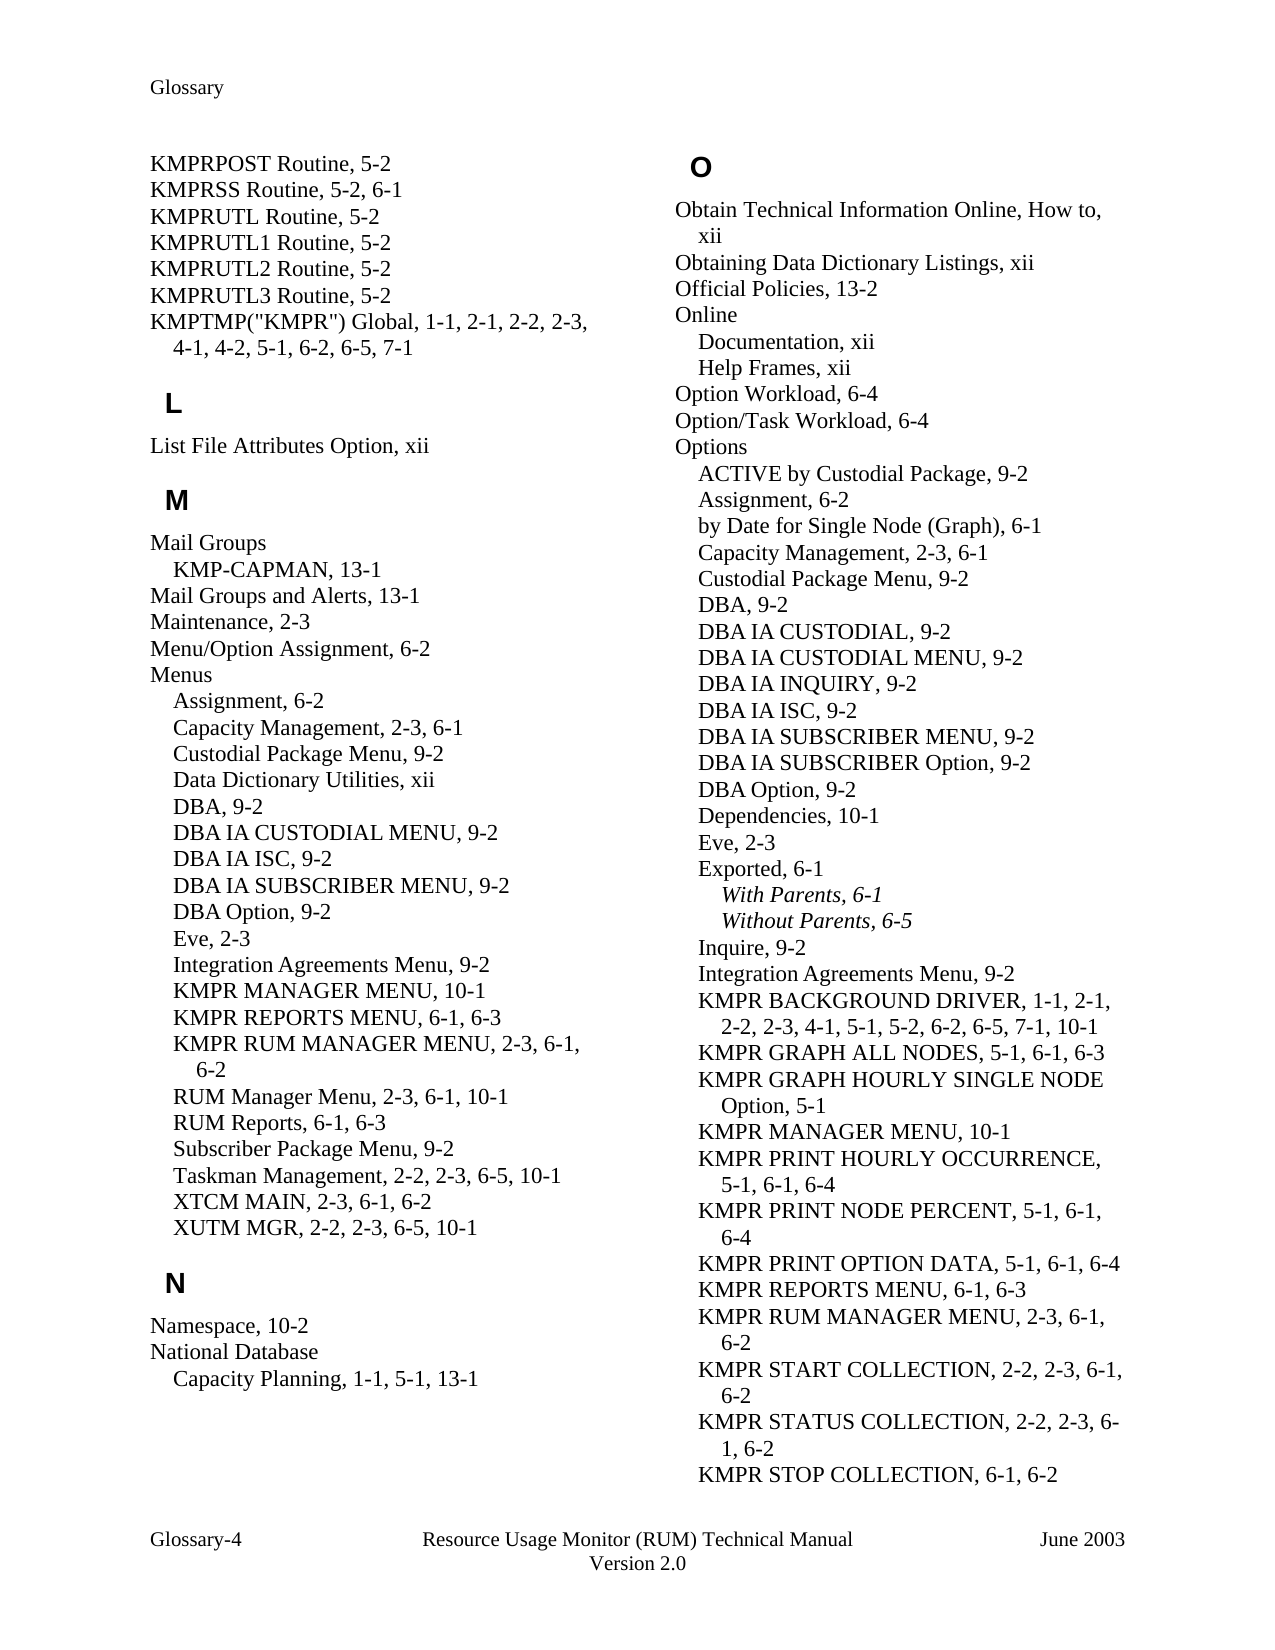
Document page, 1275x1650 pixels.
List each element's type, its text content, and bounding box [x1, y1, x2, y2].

text DBA IA CUSTODIAL, 9-2 [698, 618, 1125, 644]
text KMPR RUM MANAGER MENU, 2-3, 6-1, 6-2 [698, 1303, 1125, 1356]
text Dependencies, 10-1 [698, 802, 1125, 828]
subtitle M [164, 483, 600, 517]
text Custodial Package Menu, 9-2 [698, 565, 1125, 591]
text Official Policies, 13-2 [675, 275, 1125, 301]
text DBA IA ISC, 9-2 [698, 697, 1125, 723]
text Integration Agreements Menu, 9-2 [698, 960, 1125, 987]
text DBA Option, 9-2 [698, 776, 1125, 802]
text DBA IA SUBSCRIBER MENU, 9-2 [173, 872, 600, 898]
text Data Dictionary Utilities, xii [173, 766, 600, 793]
text Eve, 2-3 [698, 828, 1125, 855]
text KMPRPOST Routine, 5-2 [150, 150, 600, 176]
text KMPR GRAPH HOURLY SINGLE NODE Option, 5-1 [698, 1066, 1125, 1118]
text KMPR PRINT NODE PERCENT, 5-1, 6-1, 6-4 [698, 1197, 1125, 1250]
text KMPR PRINT HOURLY OCCURRENCE, 5-1, 6-1, 6-4 [698, 1145, 1125, 1197]
text KMPR BACKGROUND DRIVER, 1-1, 2-1, 2-2, 2-3, 4-1, 5-1, 5-2, 6-2, 6-5, 7-1, 10-1 [698, 987, 1125, 1039]
text KMP-CAPMAN, 13-1 [173, 556, 600, 582]
text Without Parents, 6-5 [721, 908, 1125, 934]
text Capacity Management, 2-3, 6-1 [698, 539, 1125, 565]
text by Date for Single Node (Graph), 6-1 [698, 512, 1125, 539]
text DBA, 9-2 [698, 591, 1125, 618]
text KMPR GRAPH ALL NODES, 5-1, 6-1, 6-3 [698, 1039, 1125, 1066]
text Capacity Management, 2-3, 6-1 [173, 714, 600, 740]
text DBA Option, 9-2 [173, 898, 600, 924]
text Capacity Planning, 1-1, 5-1, 13-1 [173, 1364, 600, 1391]
text Obtain Technical Information Online, How to, xii [675, 196, 1125, 249]
text Exported, 6-1 [698, 855, 1125, 881]
text Options [675, 433, 1125, 459]
text KMPTMP("KMPR") Global, 1-1, 2-1, 2-2, 2-3, 4-1, 4-2, 5-1, 6-2, 6-5, 7-1 [150, 308, 600, 361]
text DBA IA CUSTODIAL MENU, 9-2 [698, 644, 1125, 670]
text Namespace, 10-2 [150, 1312, 600, 1338]
text ACTIVE by Custodial Package, 9-2 [698, 459, 1125, 486]
text Inquire, 9-2 [698, 934, 1125, 960]
text Obtaining Data Dictionary Listings, xii [675, 249, 1125, 275]
text KMPR REPORTS MENU, 6-1, 6-3 [698, 1277, 1125, 1303]
text National Database [150, 1338, 600, 1364]
text DBA IA INQUIRY, 9-2 [698, 670, 1125, 697]
text Menu/Option Assignment, 6-2 [150, 635, 600, 661]
text Mail Groups and Alerts, 13-1 [150, 582, 600, 608]
text Assignment, 6-2 [173, 687, 600, 714]
text KMPRUTL1 Routine, 5-2 [150, 229, 600, 255]
text With Parents, 6-1 [721, 881, 1125, 908]
text Online [675, 301, 1125, 328]
text Integration Agreements Menu, 9-2 [173, 951, 600, 977]
text KMPR STOP COLLECTION, 6-1, 6-2 [698, 1461, 1125, 1487]
text KMPR MANAGER MENU, 10-1 [698, 1118, 1125, 1145]
text KMPR STATUS COLLECTION, 2-2, 2-3, 6-1, 6-2 [698, 1408, 1125, 1461]
text Eve, 2-3 [173, 924, 600, 951]
text Taskman Management, 2-2, 2-3, 6-5, 10-1 [173, 1162, 600, 1188]
text DBA IA CUSTODIAL MENU, 9-2 [173, 819, 600, 846]
text KMPR RUM MANAGER MENU, 2-3, 6-1, 6-2 [173, 1030, 600, 1083]
text KMPRSS Routine, 5-2, 6-1 [150, 176, 600, 203]
text KMPR MANAGER MENU, 10-1 [173, 977, 600, 1004]
text KMPRUTL3 Routine, 5-2 [150, 282, 600, 308]
text XTCM MAIN, 2-3, 6-1, 6-2 [173, 1188, 600, 1214]
text KMPR PRINT OPTION DATA, 5-1, 6-1, 6-4 [698, 1250, 1125, 1277]
text RUM Manager Menu, 2-3, 6-1, 10-1 [173, 1083, 600, 1109]
text KMPR REPORTS MENU, 6-1, 6-3 [173, 1004, 600, 1030]
text Documentation, xii [698, 328, 1125, 354]
text DBA IA ISC, 9-2 [173, 846, 600, 872]
subtitle N [164, 1266, 600, 1299]
text KMPRUTL Routine, 5-2 [150, 203, 600, 229]
text Mail Groups [150, 529, 600, 556]
subtitle O [689, 150, 1125, 183]
text List File Attributes Option, xii [150, 432, 600, 458]
text Help Frames, xii [698, 354, 1125, 381]
text DBA IA SUBSCRIBER Option, 9-2 [698, 749, 1125, 776]
text Menus [150, 661, 600, 687]
subtitle L [164, 386, 600, 419]
text Option Workload, 6-4 [675, 381, 1125, 407]
text Assignment, 6-2 [698, 486, 1125, 512]
text Maintenance, 2-3 [150, 608, 600, 635]
text XUTM MGR, 2-2, 2-3, 6-5, 10-1 [173, 1214, 600, 1241]
text DBA IA SUBSCRIBER MENU, 9-2 [698, 723, 1125, 749]
text Option/Task Workload, 6-4 [675, 407, 1125, 433]
text Subscriber Package Menu, 9-2 [173, 1135, 600, 1162]
text DBA, 9-2 [173, 793, 600, 819]
text RUM Reports, 6-1, 6-3 [173, 1109, 600, 1135]
text KMPR START COLLECTION, 2-2, 2-3, 6-1, 6-2 [698, 1356, 1125, 1408]
text KMPRUTL2 Routine, 5-2 [150, 255, 600, 282]
text Custodial Package Menu, 9-2 [173, 740, 600, 766]
